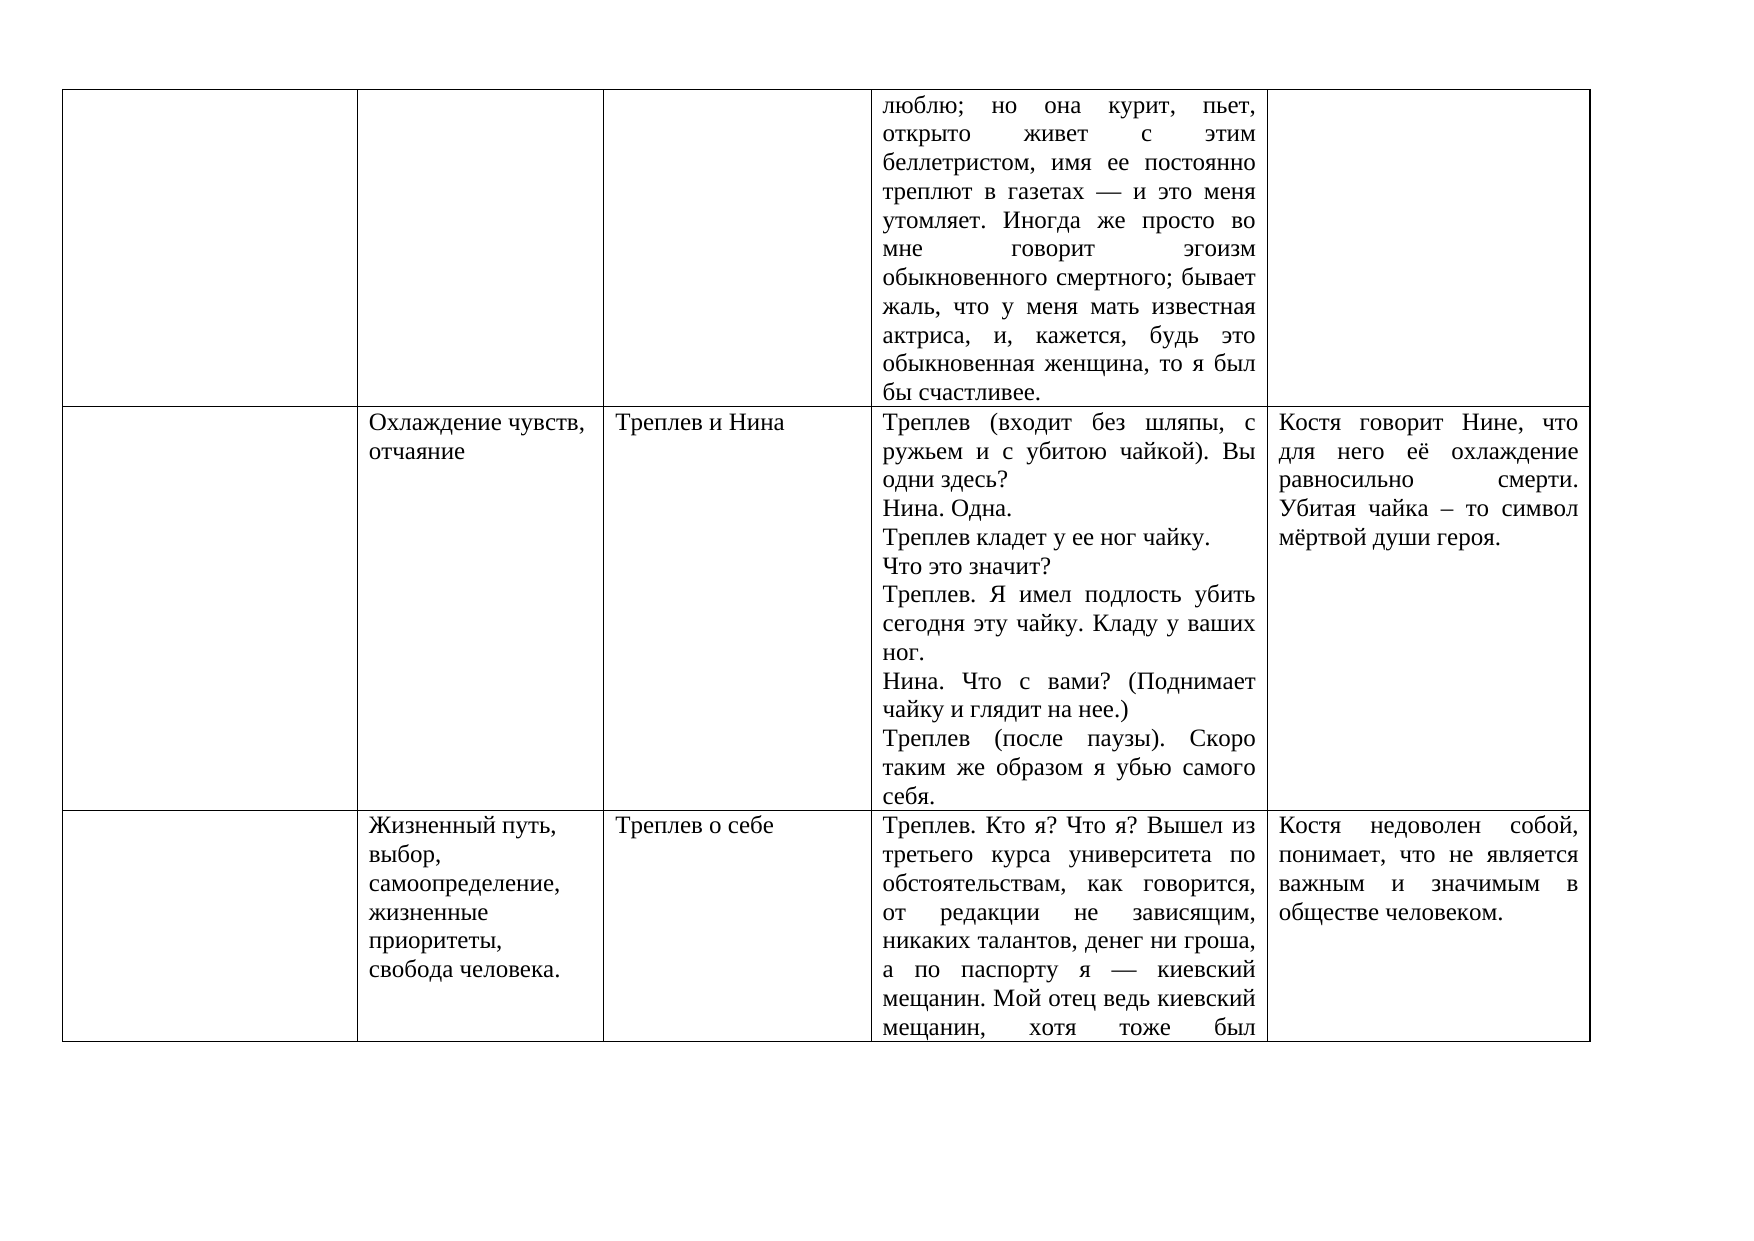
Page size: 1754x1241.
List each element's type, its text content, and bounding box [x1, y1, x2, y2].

table_cell Треплев (входит без шляпы, с ружьем и с убитою чайкой). Вы одни здесь? Нина. Одна. Треплев кладет у ее ног чайку. Что это значит? Треплев. Я имел подлость убить сегодня эту чайку. Кладу у ваших ног. Нина. Что с вами? (Поднимает чайку и глядит на нее.) Треплев (после паузы). Скоро таким же образом я убью самого себя. [872, 407, 1267, 809]
table_cell Костя говорит Нине, что для него её охлаждение равносильно смерти. Убитая чайка – то символ мёртвой души героя. [1268, 407, 1589, 809]
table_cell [358, 811, 603, 1041]
table_cell Треплев о себе [604, 811, 871, 1041]
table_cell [1268, 811, 1589, 1041]
table_cell Треплев и Нина [604, 407, 871, 809]
table_cell [1268, 90, 1589, 406]
table_cell [358, 90, 603, 406]
table_cell [63, 90, 357, 406]
table_cell [604, 90, 871, 406]
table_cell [872, 90, 1267, 406]
table_cell [63, 407, 357, 809]
table_cell [63, 811, 357, 1041]
table_cell Охлаждение чувств, отчаяние [358, 407, 603, 809]
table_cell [872, 811, 1267, 1041]
